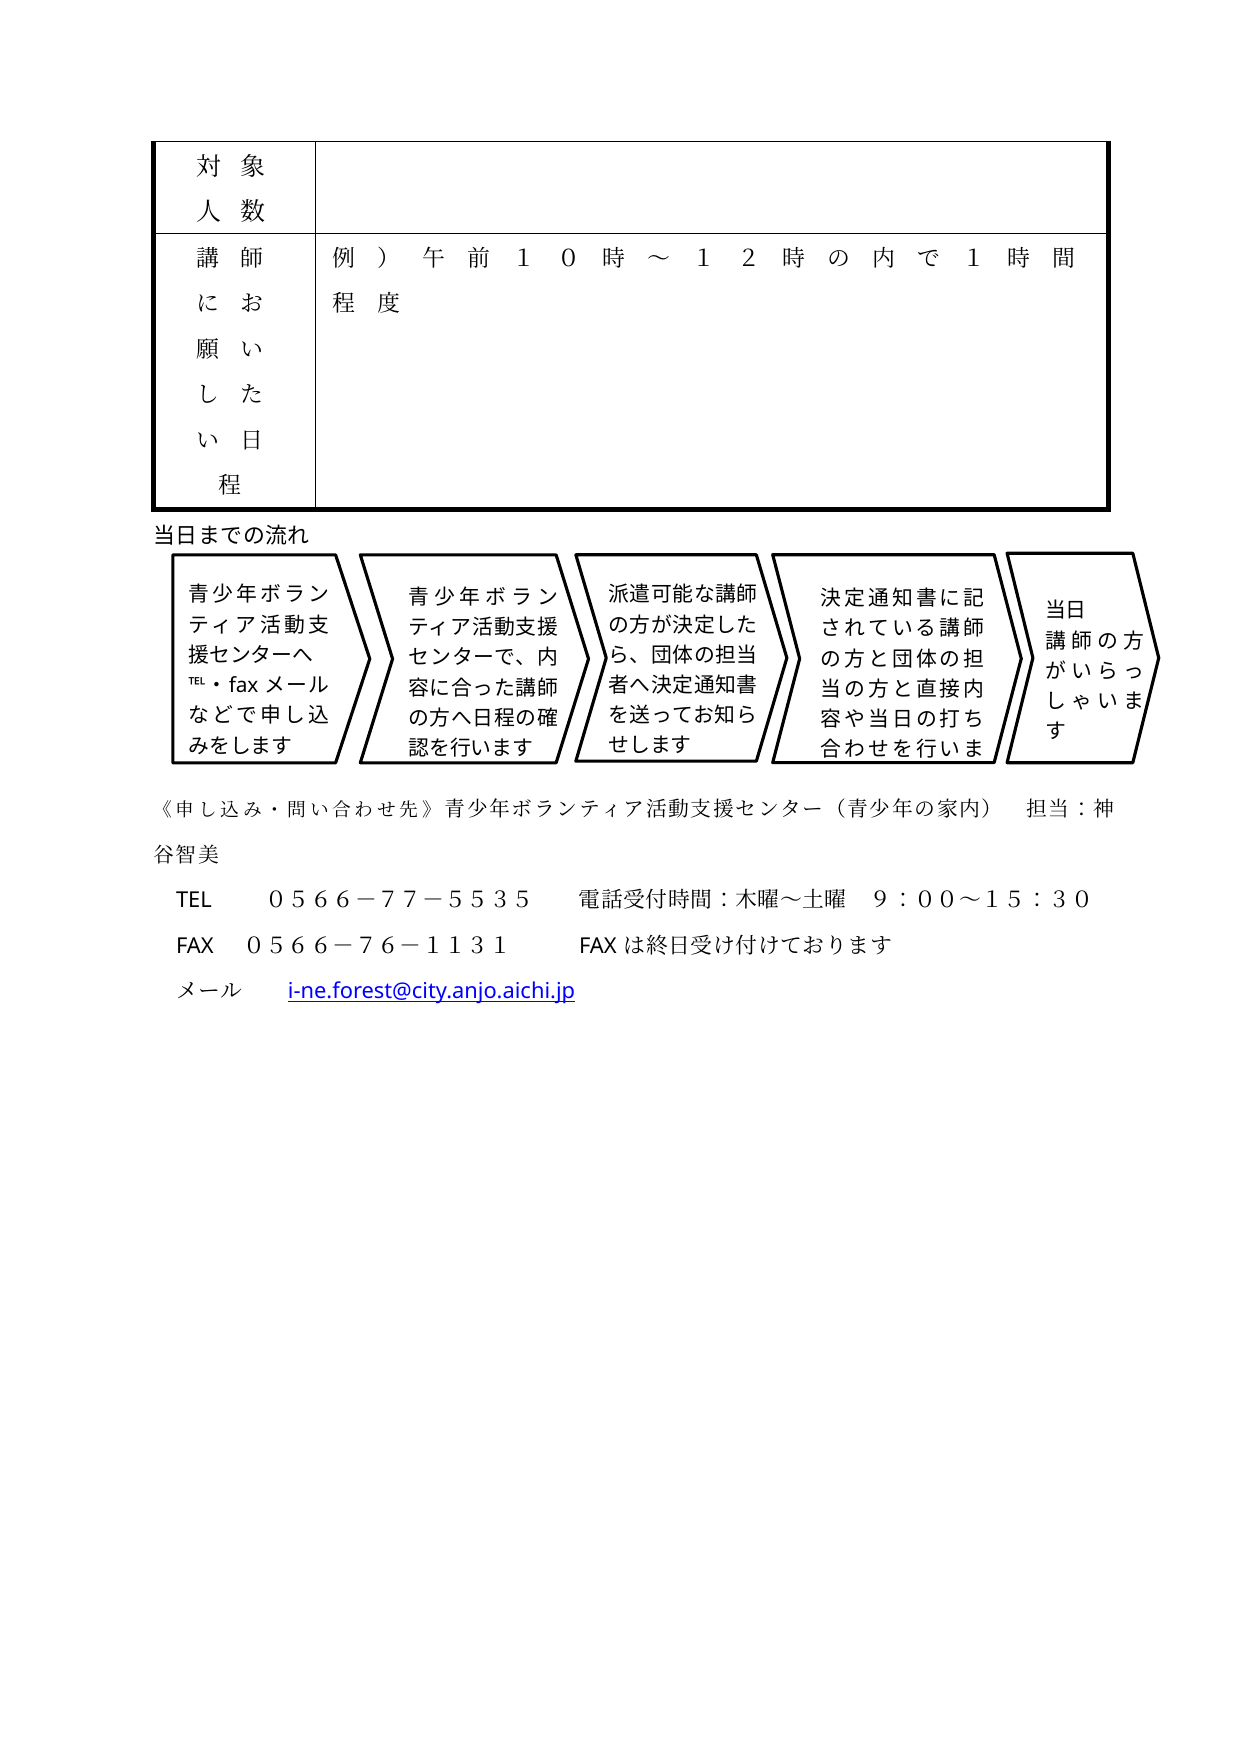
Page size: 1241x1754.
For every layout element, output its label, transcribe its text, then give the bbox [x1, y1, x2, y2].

text TEL ０５６６－７７－５５３５ 電話受付時間：木曜～土曜 ９：００～１５：３０ [153, 876, 1116, 921]
text 当日までの流れ [153, 512, 1116, 557]
table_cell 講師にお願いしたい日程 [156, 234, 315, 507]
text 《申し込み・問い合わせ先》青少年ボランティア活動支援センター（青少年の家内） 担当：神谷智美 [153, 785, 1116, 876]
text FAX ０５６６－７６－１１３１ FAXは終日受け付けております [153, 921, 1116, 967]
table_cell [316, 142, 1106, 233]
text メール i-ne.forest@city.anjo.aichi.jp [153, 967, 1116, 1012]
table_cell 対象人数 [156, 142, 315, 233]
table_cell 例）午前１０時～１２時の内で１時間程度 [316, 234, 1106, 507]
